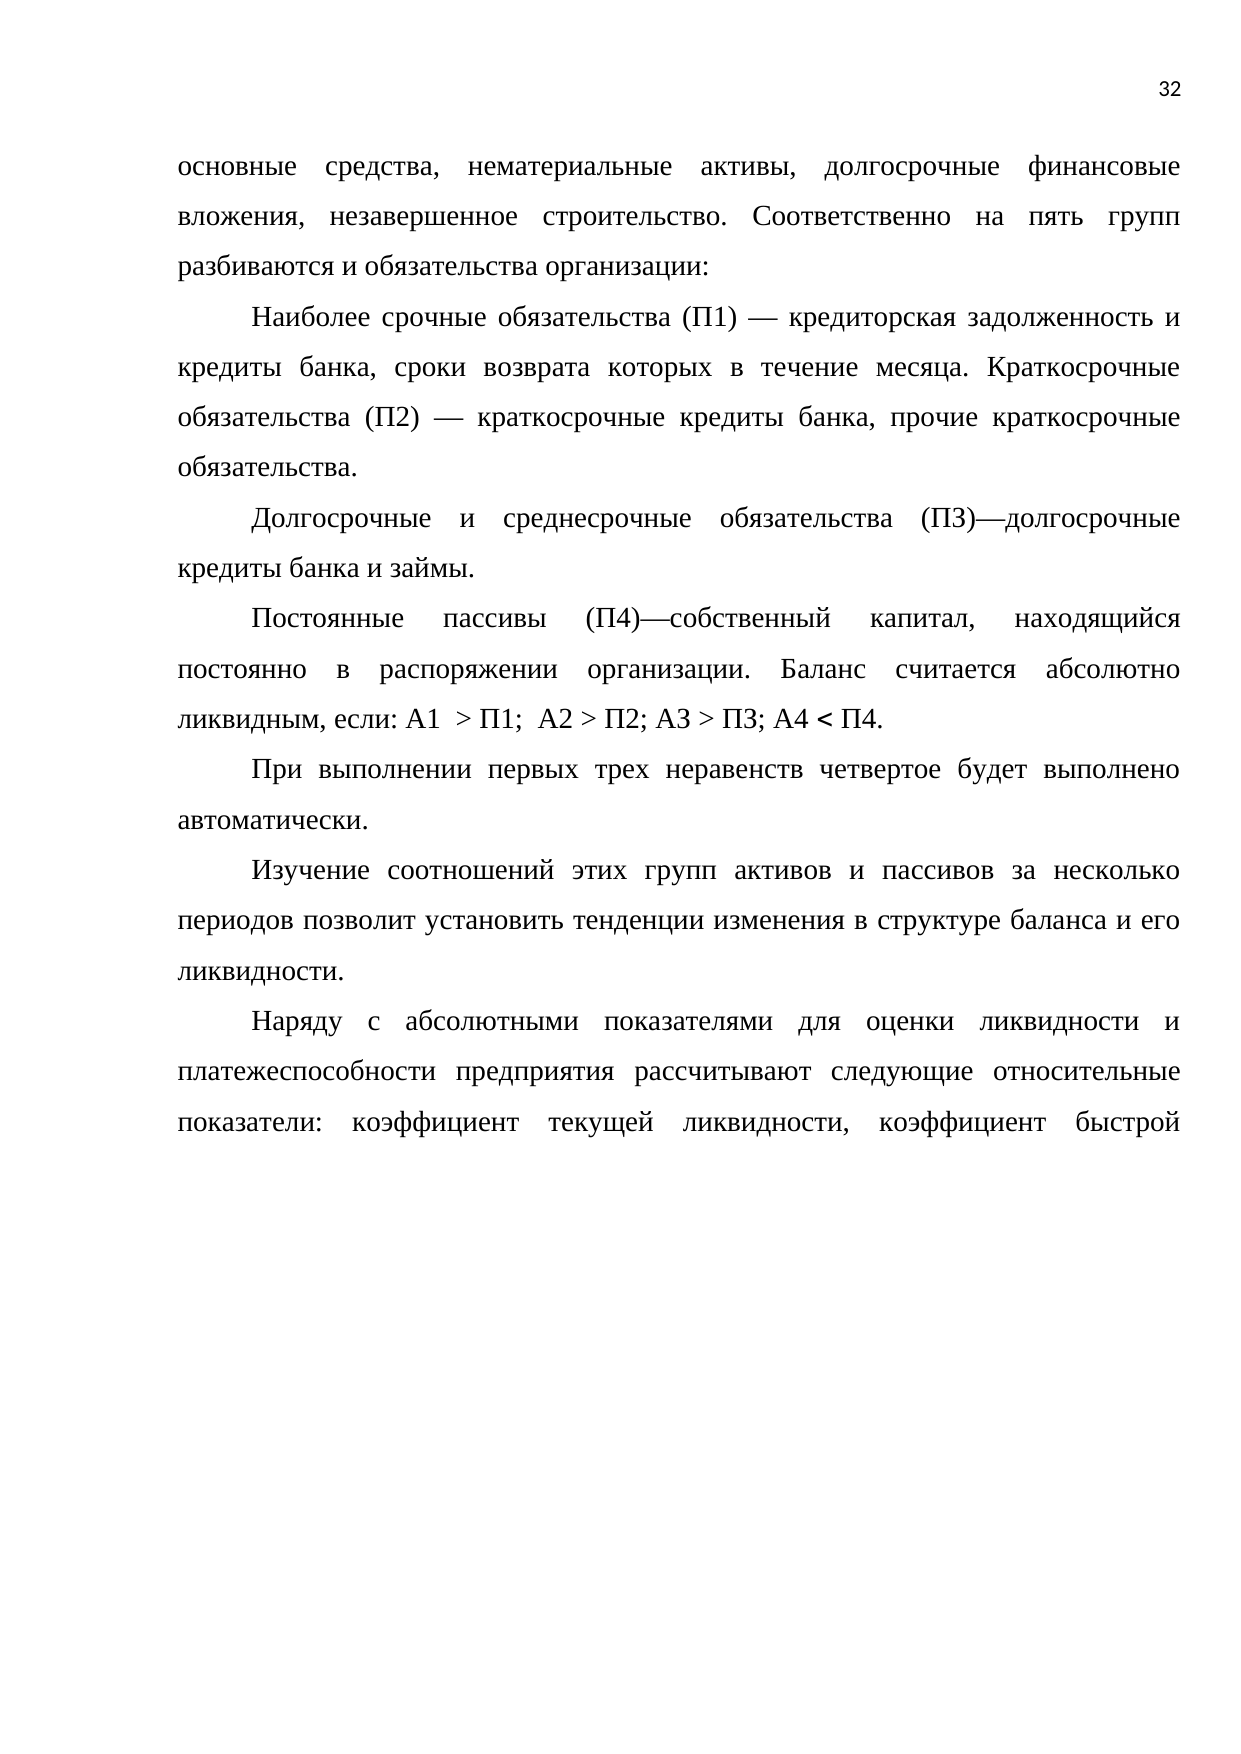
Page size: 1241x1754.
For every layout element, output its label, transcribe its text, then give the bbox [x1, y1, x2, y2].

text Изучение соотношений этих групп активов и пассивов за несколько периодов позволит установить тенденции изменения в структуре баланса и его ликвидности. [177, 852, 1181, 986]
text Наиболее срочные обязательства (П1) — кредиторская задолженность и кредиты банка, сроки возврата которых в течение месяца. Краткосрочные обязательства (П2) — краткосрочные кредиты банка, прочие краткосрочные обязательства. [177, 299, 1181, 483]
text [177, 148, 1181, 282]
text При выполнении первых трех неравенств четвертое будет выполнено автоматически. [177, 752, 1181, 835]
text Постоянные пассивы (П4)—собственный капитал, находящийся постоянно в распоряжении организации. Баланс считается абсолютно ликвидным, если: А1 > П1; А2 > П2; АЗ > ПЗ; А4 П4. [177, 601, 1181, 735]
text Долгосрочные и среднесрочные обязательства (ПЗ)—долгосрочные кредиты банка и займы. [177, 500, 1181, 584]
text Наряду с абсолютными показателями для оценки ликвидности и платежеспособности предприятия рассчитывают следующие относительные показатели: коэффициент текущей ликвидности, коэффициент быстрой ликвидности и коэффициент абсолютной ликвидности (табл. 1.2) . [177, 1003, 1181, 1137]
